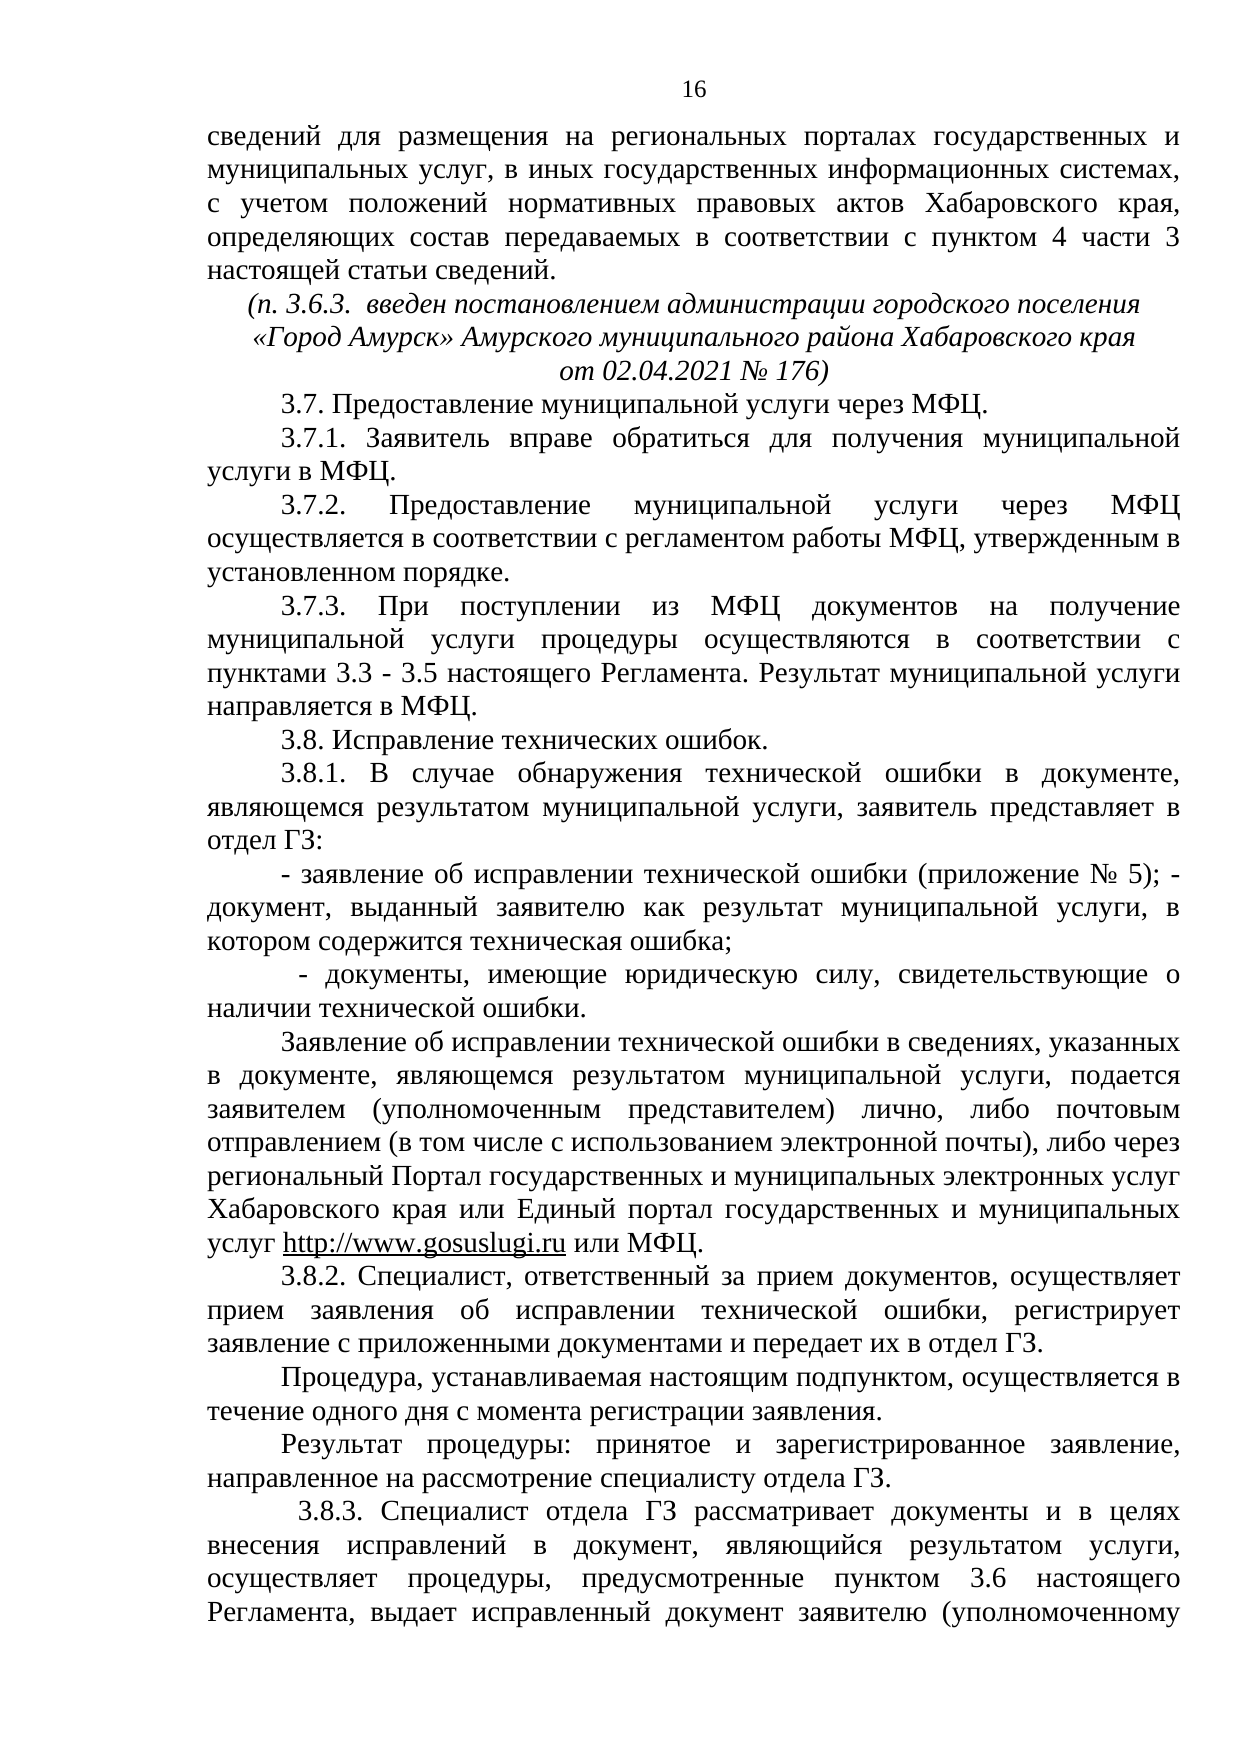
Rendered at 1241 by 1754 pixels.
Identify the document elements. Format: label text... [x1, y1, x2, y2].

text 3.7. Предоставление муниципальной услуги через МФЦ. [207, 386, 1181, 420]
text 3.8.2. Специалист, ответственный за прием документов, осуществляет прием заявления об исправлении технической ошибки, регистрирует заявление с приложенными документами и передает их в отдел ГЗ. [207, 1258, 1181, 1359]
text 3.8.1. В случае обнаружения технической ошибки в документе, являющемся результатом муниципальной услуги, заявитель представляет в отдел ГЗ: [207, 755, 1181, 856]
text 3.7.3. При поступлении из МФЦ документов на получение муниципальной услуги процедуры осуществляются в соответствии с пунктами 3.3 - 3.5 настоящего Регламента. Результат муниципальной услуги направляется в МФЦ. [207, 588, 1181, 722]
text (п. 3.6.3. введен постановлением администрации городского поселения [207, 286, 1181, 319]
text - документы, имеющие юридическую силу, свидетельствующие о наличии технической ошибки. [207, 957, 1181, 1024]
text - заявление об исправлении технической ошибки (приложение № 5); - документ, выданный заявителю как результат муниципальной услуги, в котором содержится техническая ошибка; [207, 856, 1181, 957]
text от 02.04.2021 № 176) [207, 353, 1181, 386]
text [207, 118, 1181, 286]
text «Город Амурск» Амурского муниципального района Хабаровского края [207, 319, 1181, 353]
text 3.7.2. Предоставление муниципальной услуги через МФЦ осуществляется в соответствии с регламентом работы МФЦ, утвержденным в установленном порядке. [207, 487, 1181, 588]
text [207, 1493, 1181, 1627]
text Заявление об исправлении технической ошибки в сведениях, указанных в документе, являющемся результатом муниципальной услуги, подается заявителем (уполномоченным представителем) лично, либо почтовым отправлением (в том числе с использованием электронной почты), либо через региональный Портал государственных и муниципальных электронных услуг Хабаровского края или Единый портал государственных и муниципальных услуг http://www.gosuslugi.ru или МФЦ. [207, 1024, 1181, 1258]
text Процедура, устанавливаемая настоящим подпунктом, осуществляется в течение одного дня с момента регистрации заявления. [207, 1359, 1181, 1426]
text 3.8. Исправление технических ошибок. [207, 722, 1181, 755]
text 3.7.1. Заявитель вправе обратиться для получения муниципальной услуги в МФЦ. [207, 420, 1181, 487]
text Результат процедуры: принятое и зарегистрированное заявление, направленное на рассмотрение специалисту отдела ГЗ. [207, 1426, 1181, 1493]
